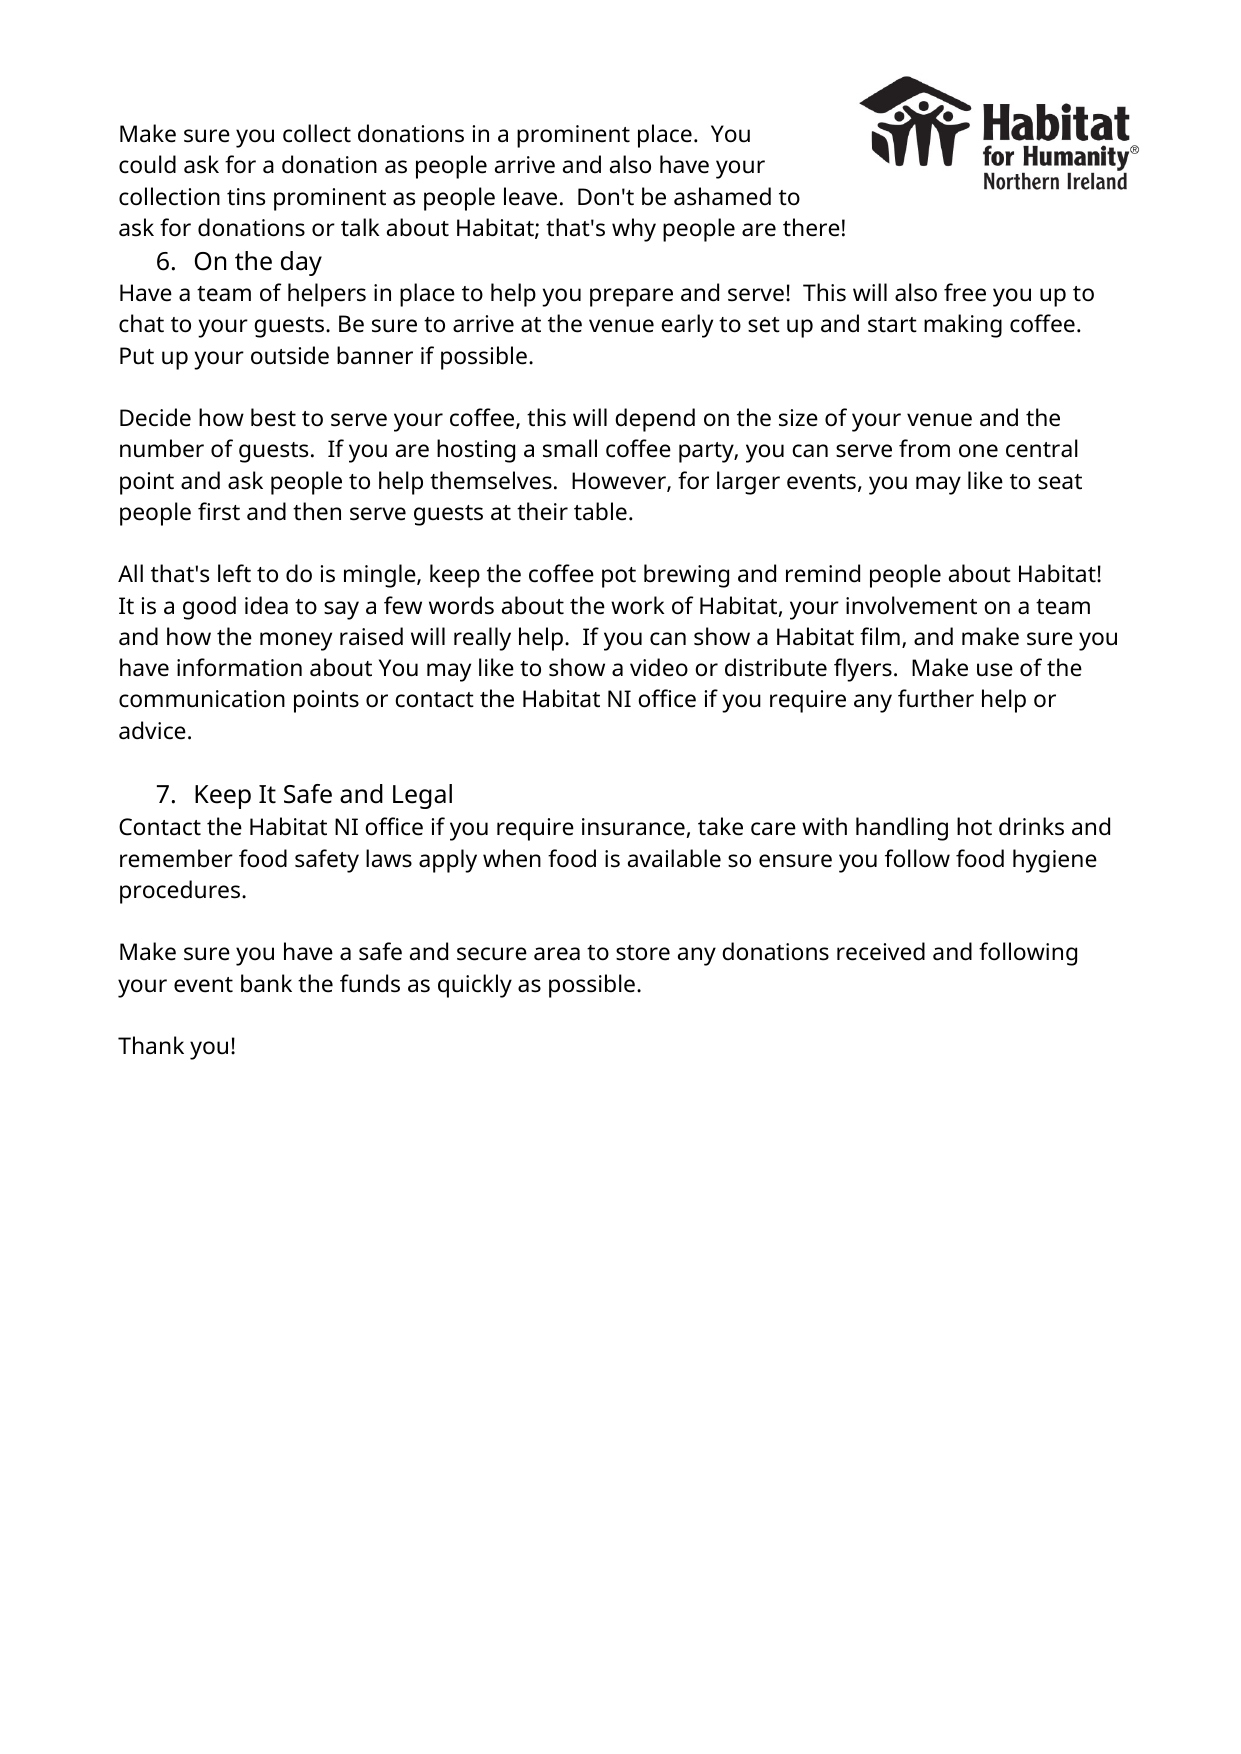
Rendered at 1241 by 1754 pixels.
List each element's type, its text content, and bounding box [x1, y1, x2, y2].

text Make sure you have a safe and secure area to store any donations received and following your event bank the funds as quickly as possible. [118, 936, 1122, 999]
text Have a team of helpers in place to help you prepare and serve! This will also free you up to chat to your guests. Be sure to arrive at the venue early to set up and start making coffee. Put up your outside banner if possible. [118, 277, 1122, 371]
text Make sure you collect donations in a prominent place. You could ask for a donation as people arrive and also have your collection tins prominent as people leave. Don't be ashamed to ask for donations or talk about Habitat; that's why people are there! [118, 118, 1122, 243]
text All that's left to do is mingle, keep the coffee pot brewing and remind people about Habitat! It is a good idea to say a few words about the work of Habitat, your involvement on a team and how the money raised will really help. If you can show a Habitat film, and make sure you have information about You may like to show a video or distribute flyers. Make use of the communication points or contact the Habitat NI office if you require any further help or advice. [118, 558, 1122, 746]
text Decide how best to serve your coffee, this will depend on the size of your venue and the number of guests. If you are hosting a small coffee party, you can serve from one central point and ask people to help themselves. However, for larger events, you may like to seat people first and then serve guests at their table. [118, 402, 1122, 527]
text Thank you! [118, 1030, 1122, 1061]
list On the day [156, 243, 1122, 277]
picture [827, 54, 1171, 208]
text Contact the Habitat NI office if you require insurance, take care with handling hot drinks and remember food safety laws apply when food is available so ensure you follow food hygiene procedures. [118, 811, 1122, 905]
list Keep It Safe and Legal [156, 777, 1122, 811]
